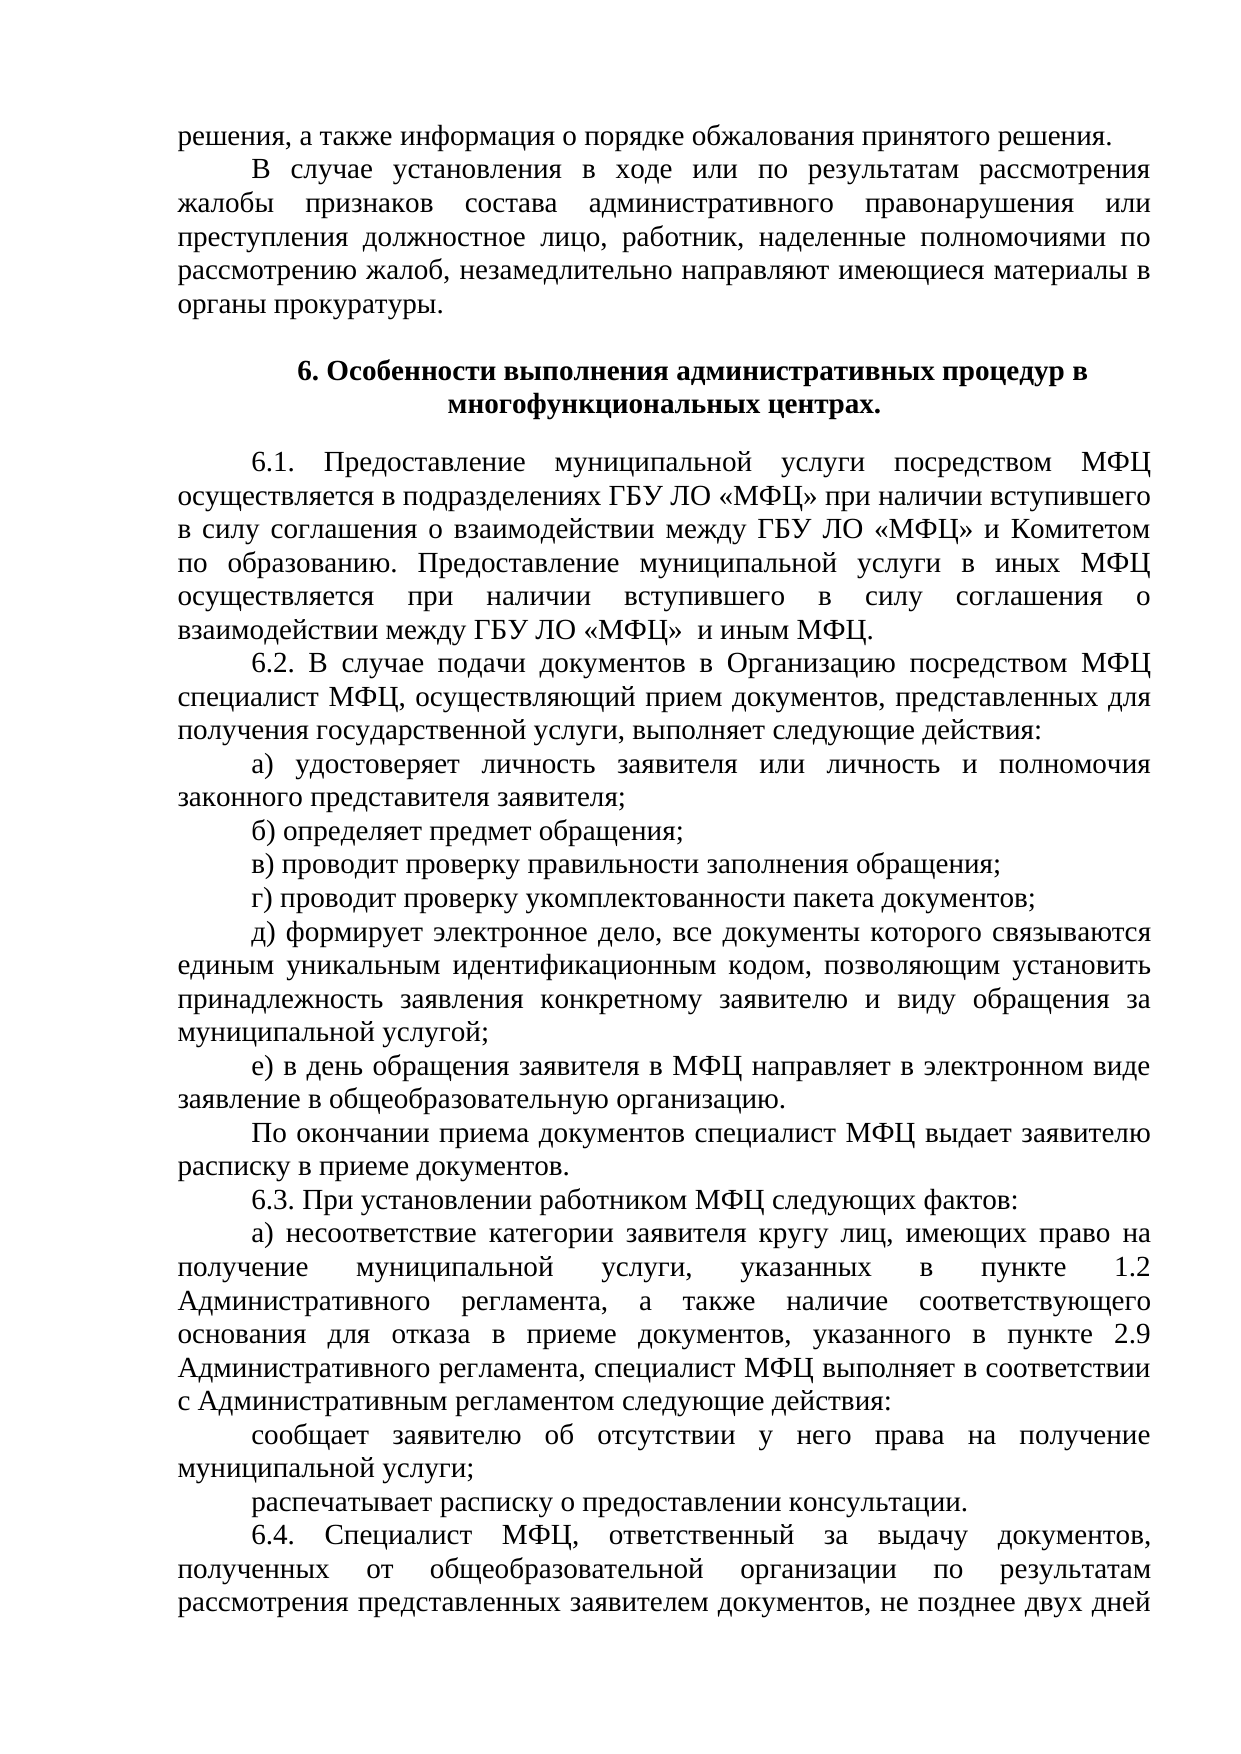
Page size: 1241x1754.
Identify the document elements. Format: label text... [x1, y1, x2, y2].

text а) удостоверяет личность заявителя или личность и полномочия законного представителя заявителя; [177, 746, 1152, 813]
text 6. Особенности выполнения административных процедур в многофункциональных центрах. [177, 353, 1152, 420]
text е) в день обращения заявителя в МФЦ направляет в электронном виде заявление в общеобразовательную организацию. [177, 1048, 1152, 1115]
text В случае установления в ходе или по результатам рассмотрения жалобы признаков состава административного правонарушения или преступления должностное лицо, работник, наделенные полномочиями по рассмотрению жалоб, незамедлительно направляют имеющиеся материалы в органы прокуратуры. [177, 152, 1152, 319]
text в) проводит проверку правильности заполнения обращения; [177, 847, 1152, 880]
text распечатывает расписку о предоставлении консультации. [177, 1484, 1152, 1517]
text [177, 118, 1152, 152]
text сообщает заявителю об отсутствии у него права на получение муниципальной услуги; [177, 1417, 1152, 1484]
text По окончании приема документов специалист МФЦ выдает заявителю расписку в приеме документов. [177, 1115, 1152, 1182]
text г) проводит проверку укомплектованности пакета документов; [177, 880, 1152, 914]
text 6.1. Предоставление муниципальной услуги посредством МФЦ осуществляется в подразделениях ГБУ ЛО «МФЦ» при наличии вступившего в силу соглашения о взаимодействии между ГБУ ЛО «МФЦ» и Комитетом по образованию. Предоставление муниципальной услуги в иных МФЦ осуществляется при наличии вступившего в силу соглашения о взаимодействии между ГБУ ЛО «МФЦ» и иным МФЦ. [177, 444, 1152, 645]
text а) несоответствие категории заявителя кругу лиц, имеющих право на получение муниципальной услуги, указанных в пункте 1.2 Административного регламента, а также наличие соответствующего основания для отказа в приеме документов, указанного в пункте 2.9 Административного регламента, специалист МФЦ выполняет в соответствии с Административным регламентом следующие действия: [177, 1216, 1152, 1417]
text д) формирует электронное дело, все документы которого связываются единым уникальным идентификационным кодом, позволяющим установить принадлежность заявления конкретному заявителю и виду обращения за муниципальной услугой; [177, 914, 1152, 1048]
text б) определяет предмет обращения; [177, 813, 1152, 847]
text 6.3. При установлении работником МФЦ следующих фактов: [177, 1182, 1152, 1216]
text 6.2. В случае подачи документов в Организацию посредством МФЦ специалист МФЦ, осуществляющий прием документов, представленных для получения государственной услуги, выполняет следующие действия: [177, 645, 1152, 746]
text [177, 1517, 1152, 1618]
